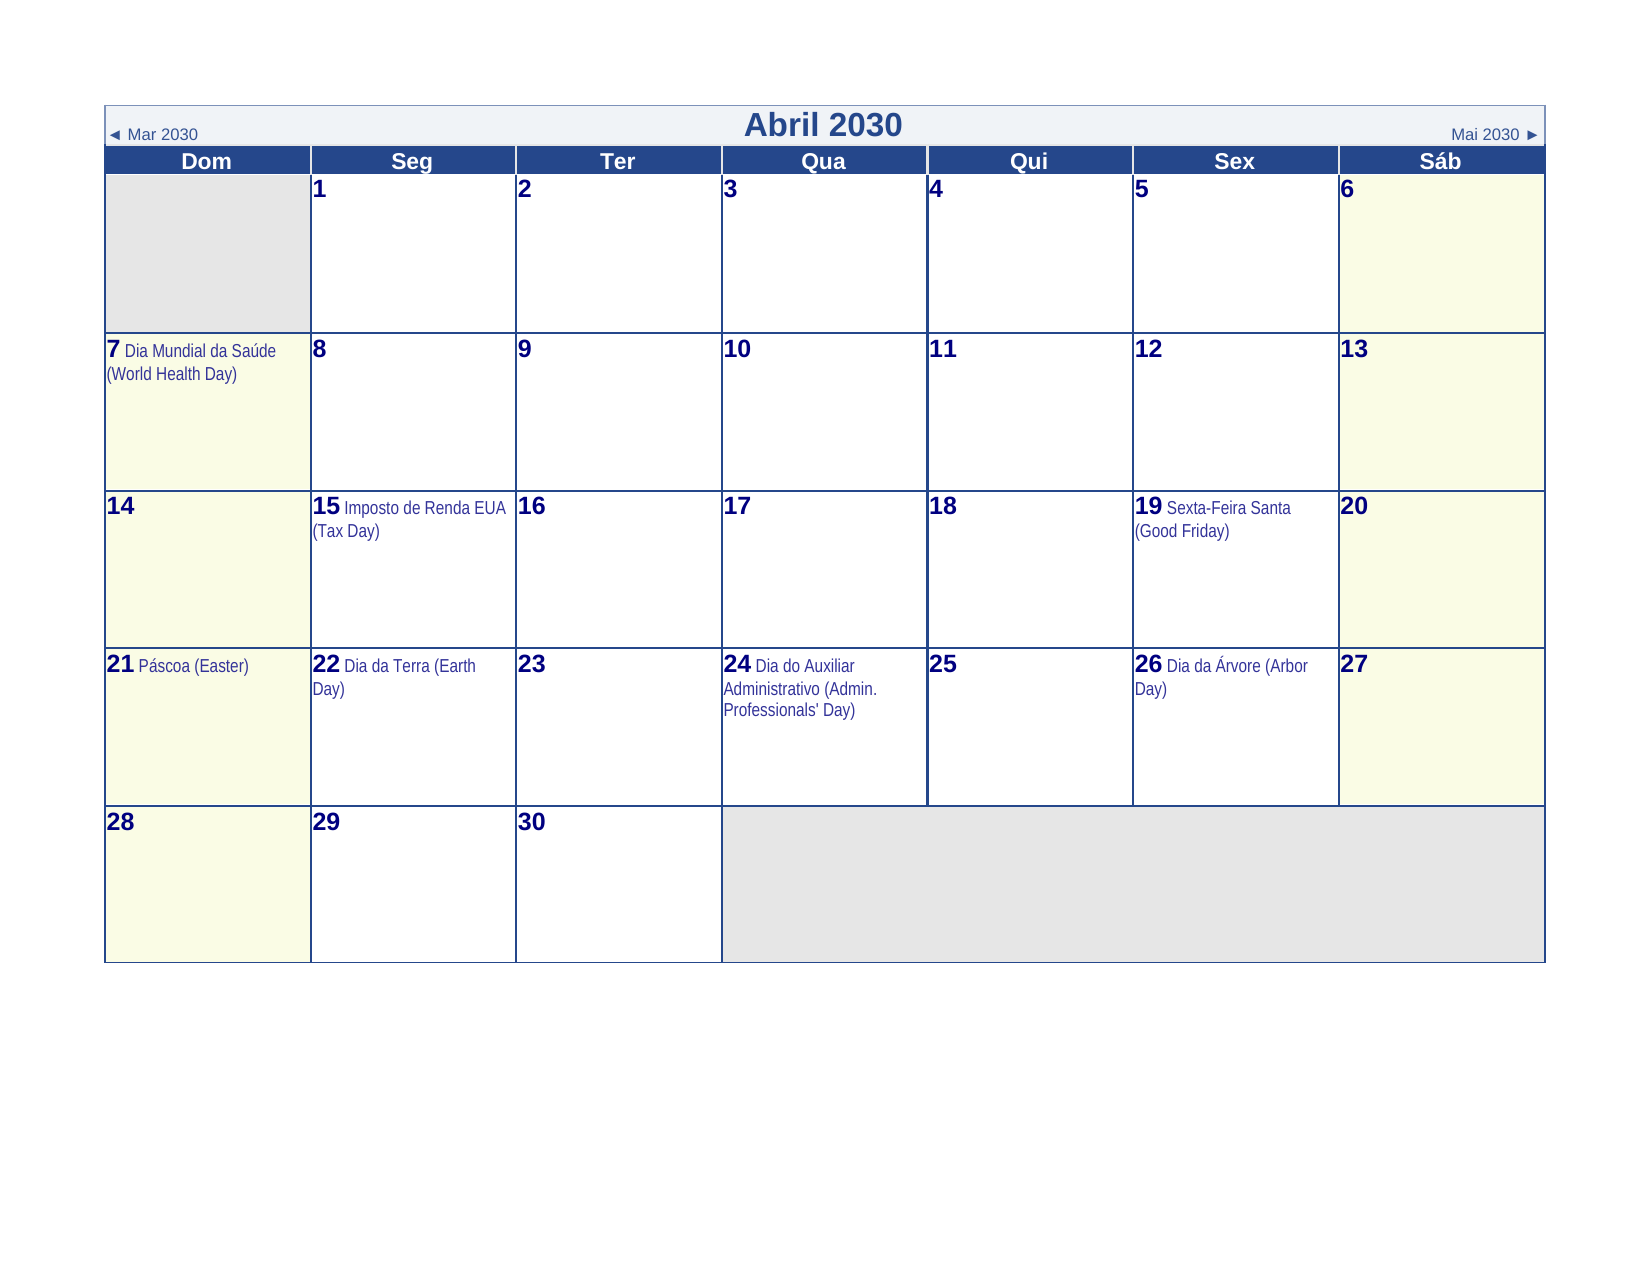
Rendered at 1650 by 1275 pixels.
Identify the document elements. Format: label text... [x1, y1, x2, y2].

table_cell 1 [312, 175, 515, 332]
table_cell 26 Dia da Árvore (Arbor Day) [1134, 649, 1338, 804]
table_cell 24 Dia do Auxiliar Administrativo (Admin. Professionals' Day) [723, 649, 926, 804]
table_cell 23 [517, 649, 721, 804]
table_cell 2 [517, 175, 721, 332]
table_cell Seg [312, 146, 515, 174]
table_cell 21 Páscoa (Easter) [106, 649, 310, 804]
table_cell Sex [1134, 146, 1338, 174]
table_cell Qua [723, 146, 926, 174]
table_cell 25 [929, 649, 1132, 804]
table_cell 13 [1340, 334, 1544, 489]
table_cell 6 [1340, 175, 1544, 332]
table_cell 14 [106, 492, 310, 647]
table_cell 27 [1340, 649, 1544, 804]
table_cell [723, 807, 1544, 962]
table_header ◄ Mar 2030 [106, 106, 311, 144]
table_cell 28 [106, 807, 310, 962]
table_cell 18 [929, 492, 1132, 647]
table_cell 15 Imposto de Renda EUA (Tax Day) [312, 492, 515, 647]
table_cell 7 Dia Mundial da Saúde (World Health Day) [106, 334, 310, 489]
table_cell 10 [723, 334, 926, 489]
table_cell 30 [517, 807, 721, 962]
table_cell 22 Dia da Terra (Earth Day) [312, 649, 515, 804]
table_cell 8 [312, 334, 515, 489]
table_cell 3 [723, 175, 926, 332]
table_header Mai 2030 ► [1339, 106, 1544, 144]
table_cell 19 Sexta-Feira Santa (Good Friday) [1134, 492, 1338, 647]
table_cell Sáb [1340, 146, 1544, 174]
table_header Abril 2030 [311, 106, 1339, 144]
table_cell 5 [1134, 175, 1338, 332]
table_cell Qui [929, 146, 1132, 174]
table_cell 12 [1134, 334, 1338, 489]
table_cell Dom [106, 146, 310, 174]
table_cell [106, 175, 310, 332]
table_cell 16 [517, 492, 721, 647]
table_cell 4 [929, 175, 1132, 332]
table_cell 11 [929, 334, 1132, 489]
table_cell 29 [312, 807, 515, 962]
table_cell 20 [1340, 492, 1544, 647]
table_cell 17 [723, 492, 926, 647]
table_cell 9 [517, 334, 721, 489]
table_cell Ter [517, 146, 721, 174]
